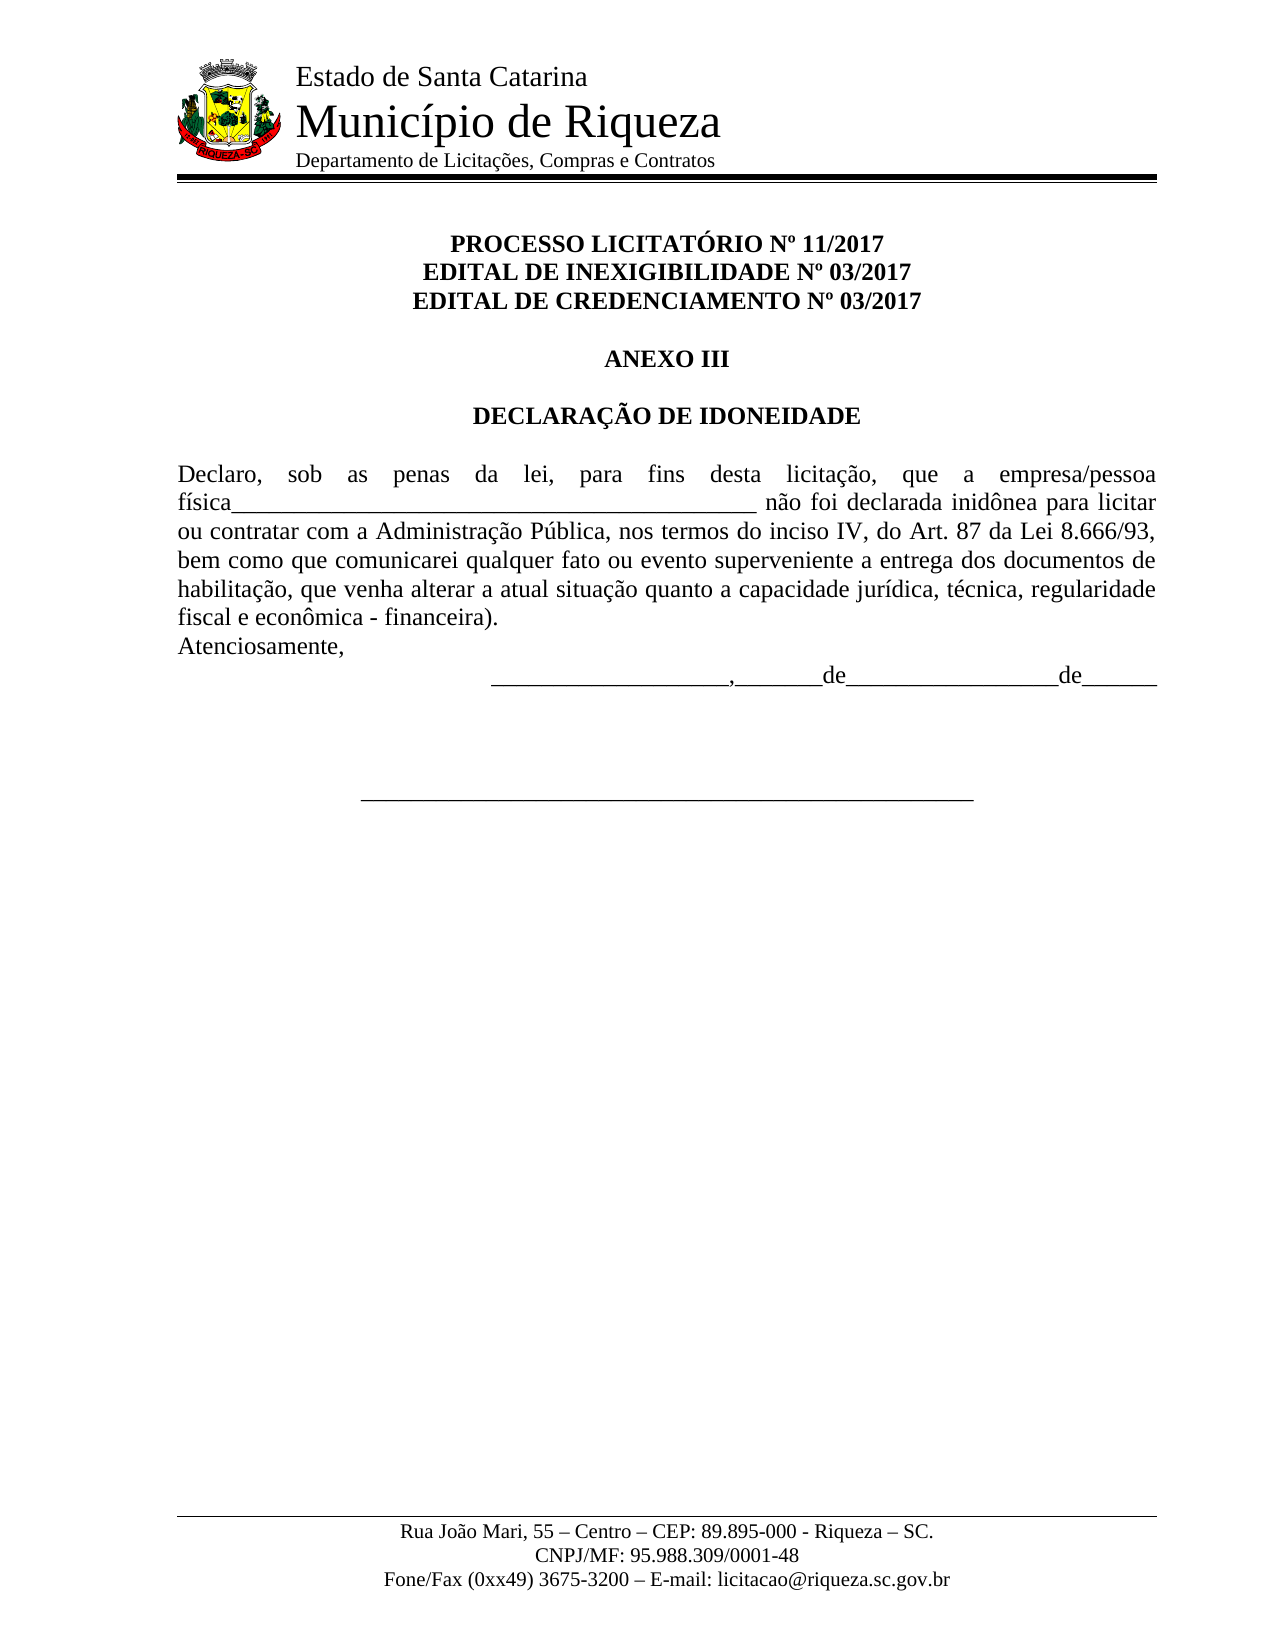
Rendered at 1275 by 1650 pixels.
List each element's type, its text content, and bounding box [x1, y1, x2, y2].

text Atenciosamente, [177, 631, 1157, 660]
text ANEXO III [177, 344, 1157, 372]
text DECLARAÇÃO DE IDONEIDADE [177, 401, 1157, 430]
text _________________________________________________ [177, 775, 1157, 804]
text PROCESSO LICITATÓRIO Nº 11/2017 [177, 229, 1157, 257]
text ___________________,_______de_________________de______ [177, 660, 1157, 689]
text EDITAL DE CREDENCIAMENTO Nº 03/2017 [177, 286, 1157, 315]
text EDITAL DE INEXIGIBILIDADE Nº 03/2017 [177, 257, 1157, 286]
text Declaro, sob as penas da lei, para fins desta licitação, que a empresa/pessoa física__________________________________________ não foi declarada inidônea para licitar ou contratar com a Administração Pública, nos termos do inciso IV, do Art. 87 da Lei 8.666/93, bem como que comunicarei qualquer fato ou evento superveniente a entrega dos documentos de habilitação, que venha alterar a atual situação quanto a capacidade jurídica, técnica, regularidade fiscal e econômica - financeira). [177, 459, 1157, 631]
